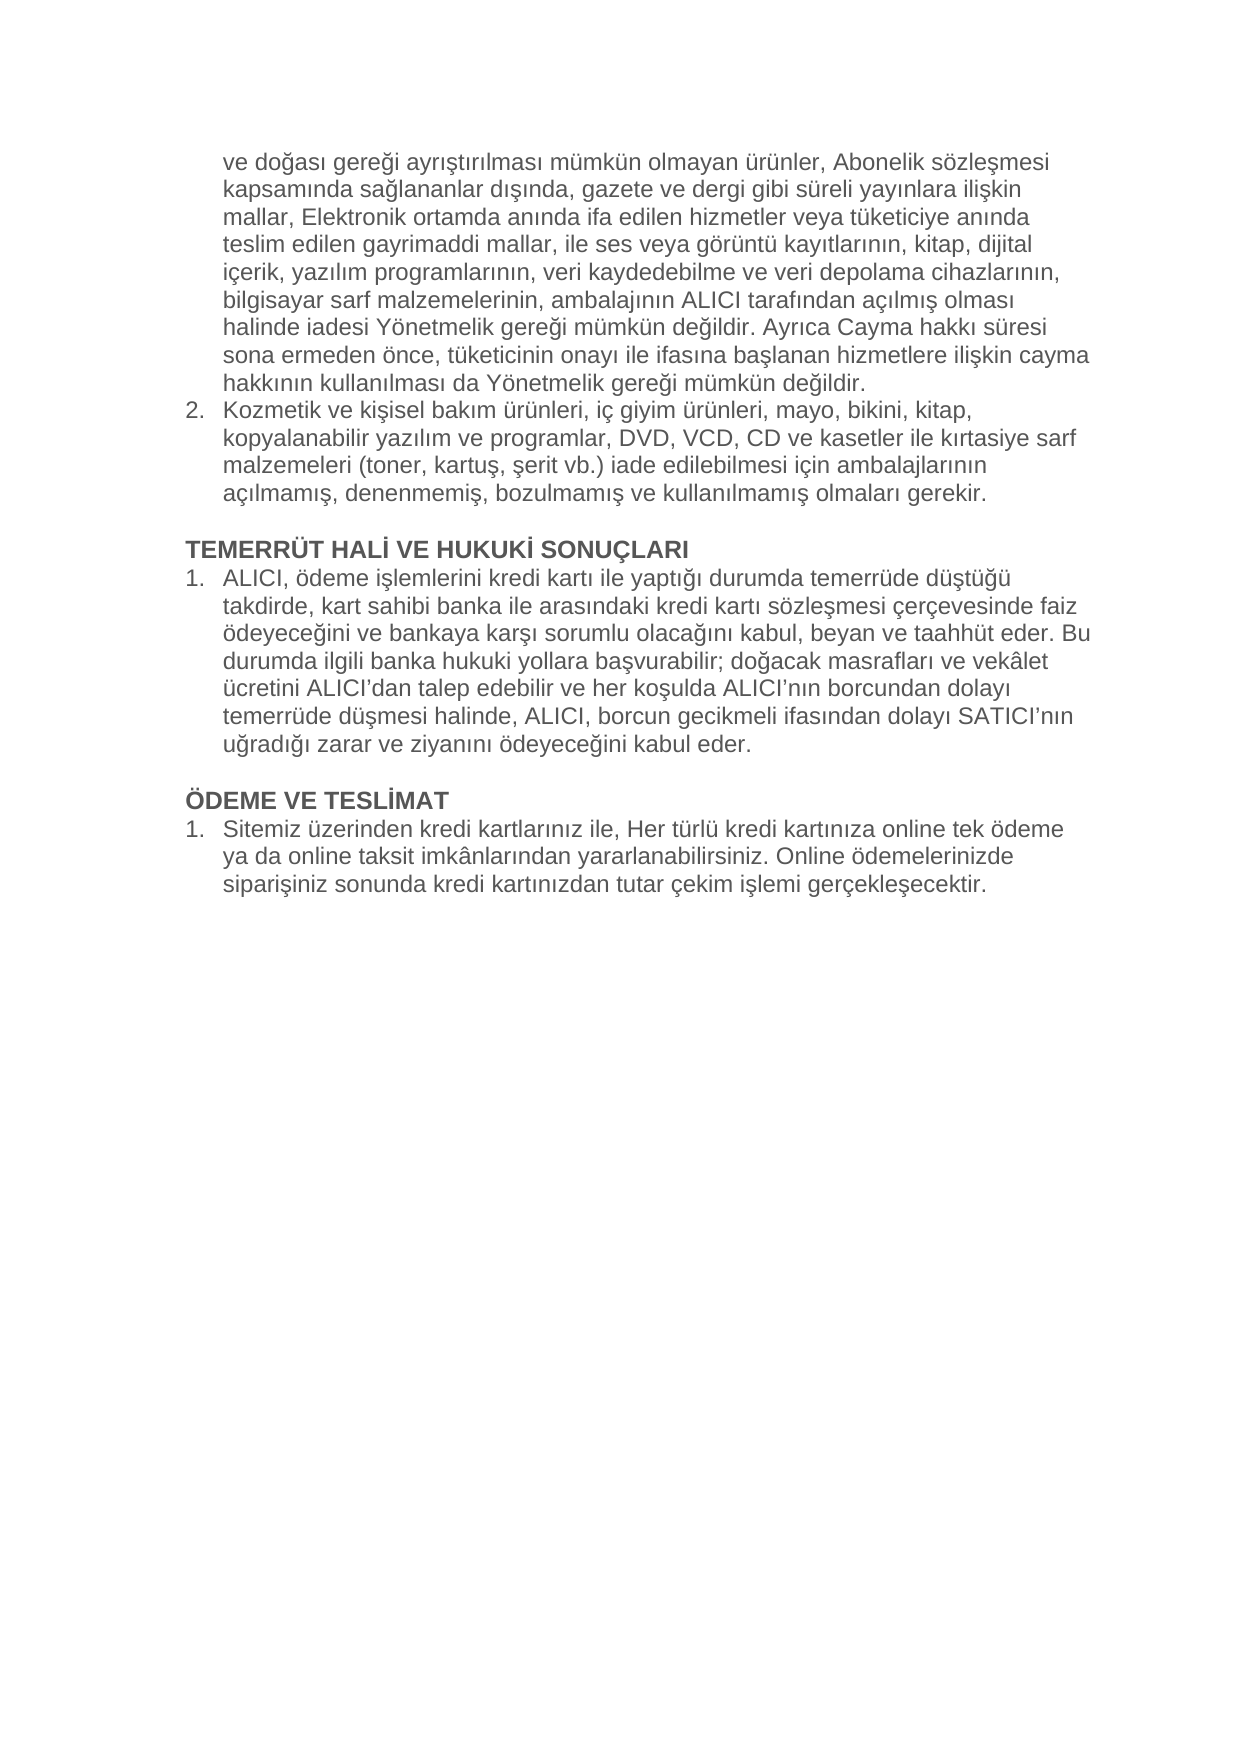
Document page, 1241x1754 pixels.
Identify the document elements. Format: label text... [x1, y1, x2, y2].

list Kozmetik ve kişisel bakım ürünleri, iç giyim ürünleri, mayo, bikini, kitap, kopyalanabilir yazılım ve programlar, DVD, VCD, CD ve kasetler ile kırtasiye sarf malzemeleri (toner, kartuş, şerit vb.) iade edilebilmesi için ambalajlarının açılmamış, denenmemiş, bozulmamış ve kullanılmamış olmaları gerekir. [185, 396, 1093, 506]
text TEMERRÜT HALİ VE HUKUKİ SONUÇLARI [185, 535, 1093, 564]
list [185, 148, 1093, 396]
list Sitemiz üzerinden kredi kartlarınız ile, Her türlü kredi kartınıza online tek ödeme ya da online taksit imkânlarından yararlanabilirsiniz. Online ödemelerinizde siparişiniz sonunda kredi kartınızdan tutar çekim işlemi gerçekleşecektir. [185, 815, 1093, 897]
list ALICI, ödeme işlemlerini kredi kartı ile yaptığı durumda temerrüde düştüğü takdirde, kart sahibi banka ile arasındaki kredi kartı sözleşmesi çerçevesinde faiz ödeyeceğini ve bankaya karşı sorumlu olacağını kabul, beyan ve taahhüt eder. Bu durumda ilgili banka hukuki yollara başvurabilir; doğacak masrafları ve vekâlet ücretini ALICI’dan talep edebilir ve her koşulda ALICI’nın borcundan dolayı temerrüde düşmesi halinde, ALICI, borcun gecikmeli ifasından dolayı SATICI’nın uğradığı zarar ve ziyanını ödeyeceğini kabul eder. [185, 564, 1093, 757]
text ÖDEME VE TESLİMAT [185, 786, 1093, 815]
